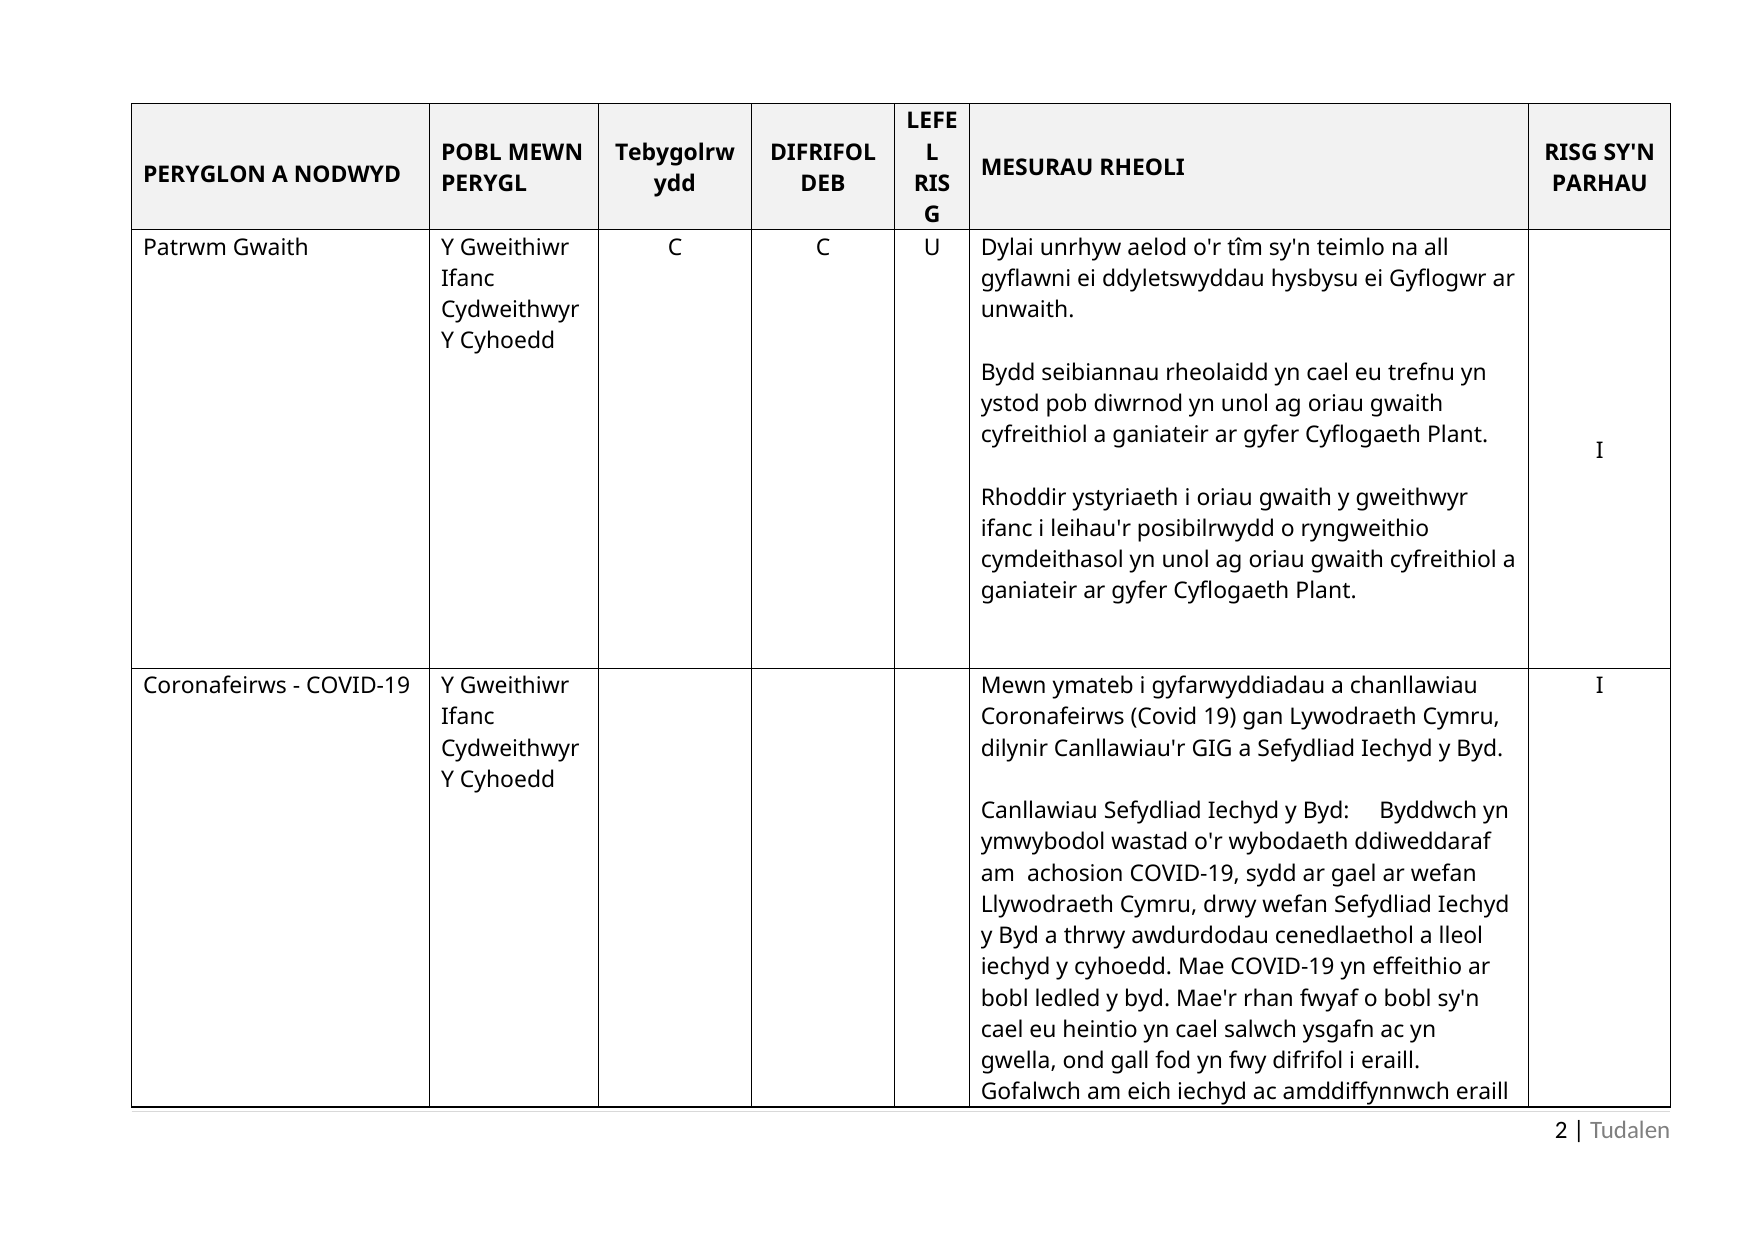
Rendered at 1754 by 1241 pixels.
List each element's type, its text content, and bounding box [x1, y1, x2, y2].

table_cell Y Gweithiwr Ifanc Cydweithwyr Y Cyhoedd [430, 669, 598, 1106]
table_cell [970, 669, 1528, 1106]
table_cell C [752, 230, 894, 668]
table_cell [599, 669, 751, 1106]
table_cell C [599, 230, 751, 668]
table_cell U [895, 230, 969, 668]
table_header PERYGLON A NODWYD [132, 104, 429, 229]
table_cell I [1529, 230, 1670, 668]
table_cell Coronafeirws - COVID-19 [132, 669, 429, 1106]
table_cell [895, 669, 969, 1106]
table_cell [752, 669, 894, 1106]
table_cell Patrwm Gwaith [132, 230, 429, 668]
table_cell Y Gweithiwr Ifanc Cydweithwyr Y Cyhoedd [430, 230, 598, 668]
table_header LEFEL RISG [895, 104, 969, 229]
table_header DIFRIFOLDEB [752, 104, 894, 229]
table_cell I [1529, 669, 1670, 1106]
table_header Tebygolrwydd [599, 104, 751, 229]
table_header POBL MEWN PERYGL [430, 104, 598, 229]
table_header RISG SY'N PARHAU [1529, 104, 1670, 229]
table_header MESURAU RHEOLI [970, 104, 1528, 229]
table_cell Dylai unrhyw aelod o'r tîm sy'n teimlo na all gyflawni ei ddyletswyddau hysbysu ei Gyflogwr ar unwaith. Bydd seibiannau rheolaidd yn cael eu trefnu yn ystod pob diwrnod yn unol ag oriau gwaith cyfreithiol a ganiateir ar gyfer Cyflogaeth Plant. Rhoddir ystyriaeth i oriau gwaith y gweithwyr ifanc i leihau'r posibilrwydd o ryngweithio cymdeithasol yn unol ag oriau gwaith cyfreithiol a ganiateir ar gyfer Cyflogaeth Plant. [970, 230, 1528, 668]
